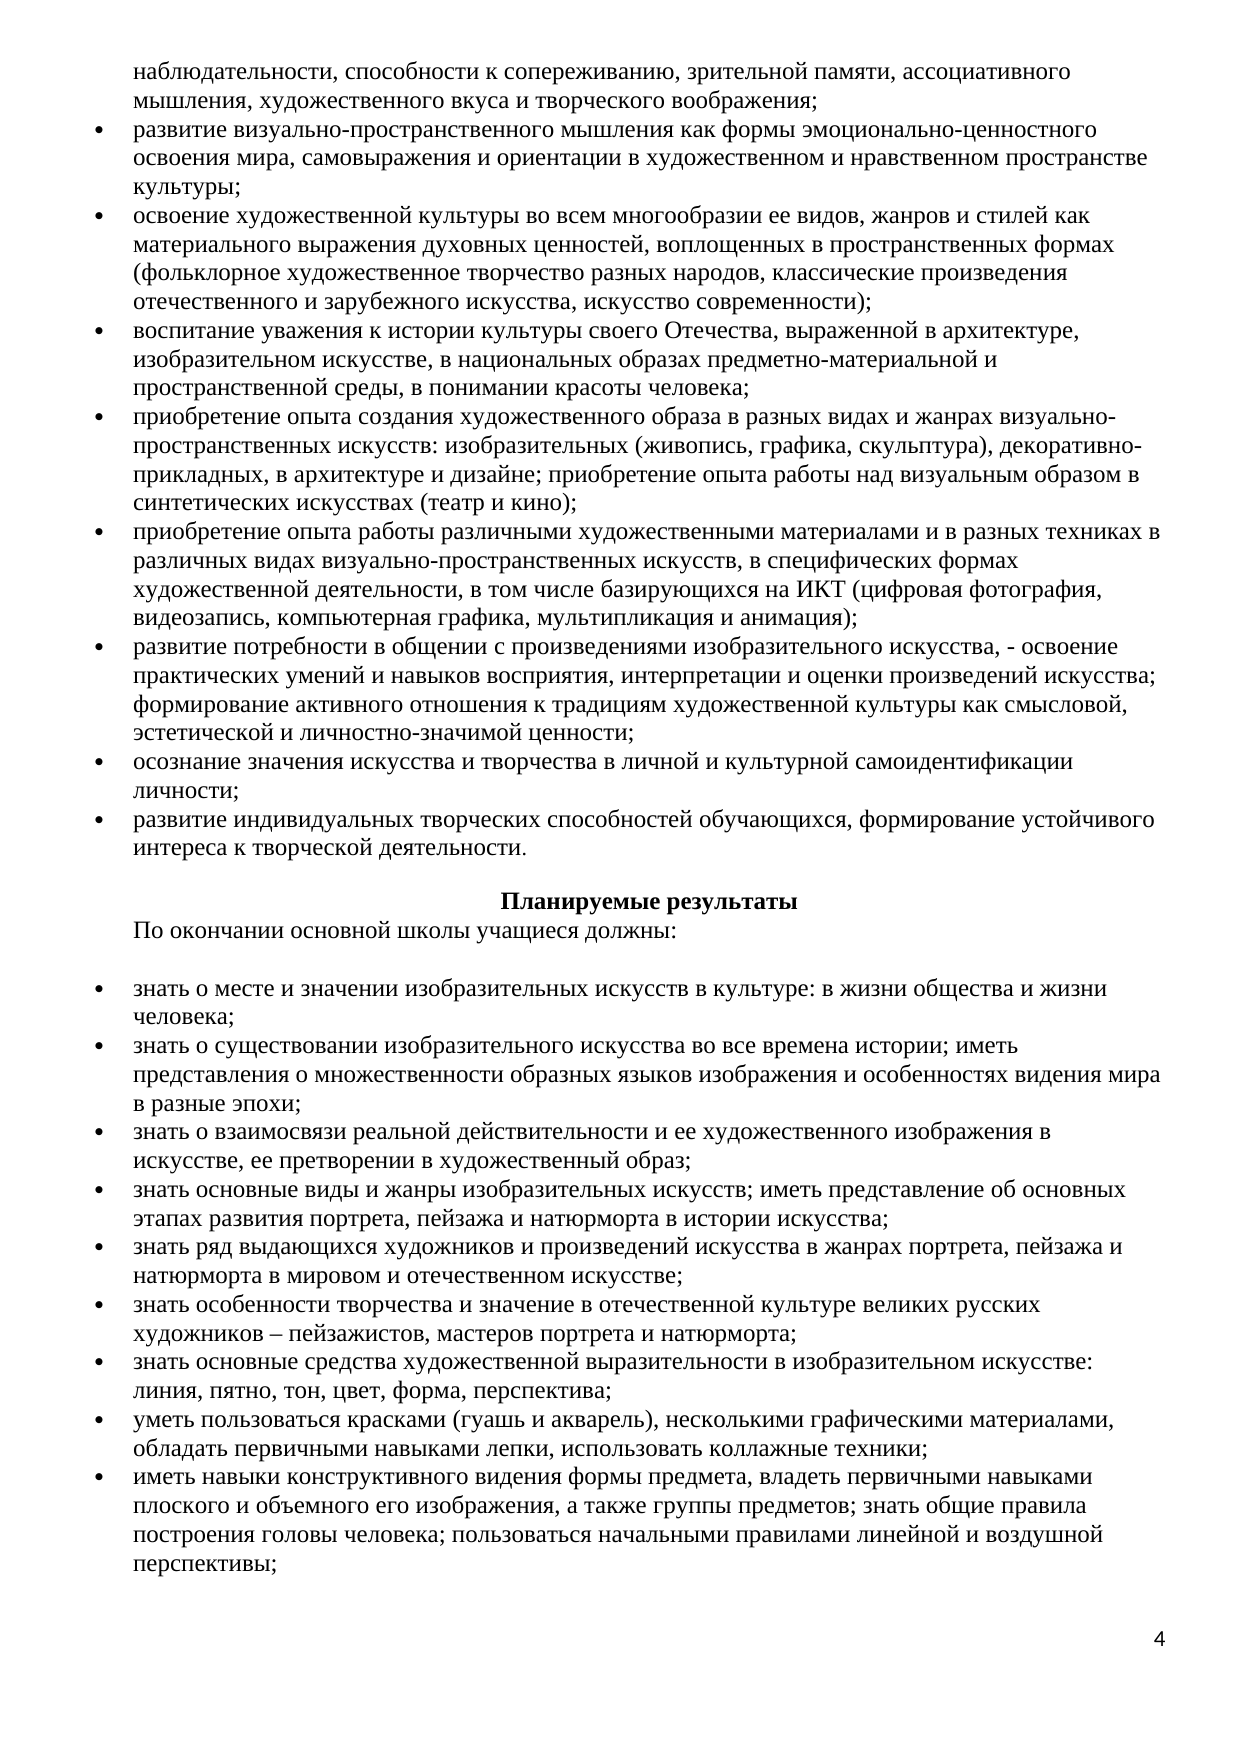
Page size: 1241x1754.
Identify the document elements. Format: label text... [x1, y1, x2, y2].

list развитие индивидуальных творческих способностей обучающихся, формирование устойчивого интереса к творческой деятельности. [95, 804, 1165, 861]
list знать ряд выдающихся художников и произведений искусства в жанрах портрета, пейзажа и натюрморта в мировом и отечественном искусстве; [95, 1231, 1165, 1289]
list приобретение опыта создания художественного образа в разных видах и жанрах визуально-пространственных искусств: изобразительных (живопись, графика, скульптура), декоративно-прикладных, в архитектуре и дизайне; приобретение опыта работы над визуальным образом в синтетических искусствах (театр и кино); [95, 401, 1165, 516]
text Планируемые результаты [133, 886, 1165, 915]
list осознание значения искусства и творчества в личной и культурной самоидентификации личности; [95, 746, 1165, 804]
list знать о существовании изобразительного искусства во все времена истории; иметь представления о множественности образных языков изображения и особенностях видения мира в разные эпохи; [95, 1030, 1165, 1116]
list знать о взаимосвязи реальной действительности и ее художественного изображения в искусстве, ее претворении в художественный образ; [95, 1116, 1165, 1174]
list уметь пользоваться красками (гуашь и акварель), несколькими графическими материалами, обладать первичными навыками лепки, использовать коллажные техники; [95, 1404, 1165, 1461]
list развитие визуально-пространственного мышления как формы эмоционально-ценностного освоения мира, самовыражения и ориентации в художественном и нравственном пространстве культуры; [95, 114, 1165, 200]
list знать основные средства художественной выразительности в изобразительном искусстве: линия, пятно, тон, цвет, форма, перспектива; [95, 1346, 1165, 1404]
text По окончании основной школы учащиеся должны: [133, 915, 1165, 944]
list освоение художественной культуры во всем многообразии ее видов, жанров и стилей как материального выражения духовных ценностей, воплощенных в пространственных формах (фольклорное художественное творчество разных народов, классические произведения отечественного и зарубежного искусства, искусство современности); [95, 200, 1165, 315]
list иметь навыки конструктивного видения формы предмета, владеть первичными навыками плоского и объемного его изображения, а также группы предметов; знать общие правила построения головы человека; пользоваться начальными правилами линейной и воздушной перспективы; [95, 1461, 1165, 1576]
list знать о месте и значении изобразительных искусств в культуре: в жизни общества и жизни человека; [95, 973, 1165, 1030]
list приобретение опыта работы различными художественными материалами и в разных техниках в различных видах визуально-пространственных искусств, в специфических формах художественной деятельности, в том числе базирующихся на ИКТ (цифровая фотография, видеозапись, компьютерная графика, мультипликация и анимация); [95, 516, 1165, 631]
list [95, 56, 1165, 114]
list знать основные виды и жанры изобразительных искусств; иметь представление об основных этапах развития портрета, пейзажа и натюрморта в истории искусства; [95, 1174, 1165, 1231]
list развитие потребности в общении с произведениями изобразительного искусства, - освоение практических умений и навыков восприятия, интерпретации и оценки произведений искусства; формирование активного отношения к традициям художественной культуры как смысловой, эстетической и личностно-значимой ценности; [95, 631, 1165, 746]
list воспитание уважения к истории культуры своего Отечества, выраженной в архитектуре, изобразительном искусстве, в национальных образах предметно-материальной и пространственной среды, в понимании красоты человека; [95, 315, 1165, 401]
list знать особенности творчества и значение в отечественной культуре великих русских художников – пейзажистов, мастеров портрета и натюрморта; [95, 1289, 1165, 1346]
